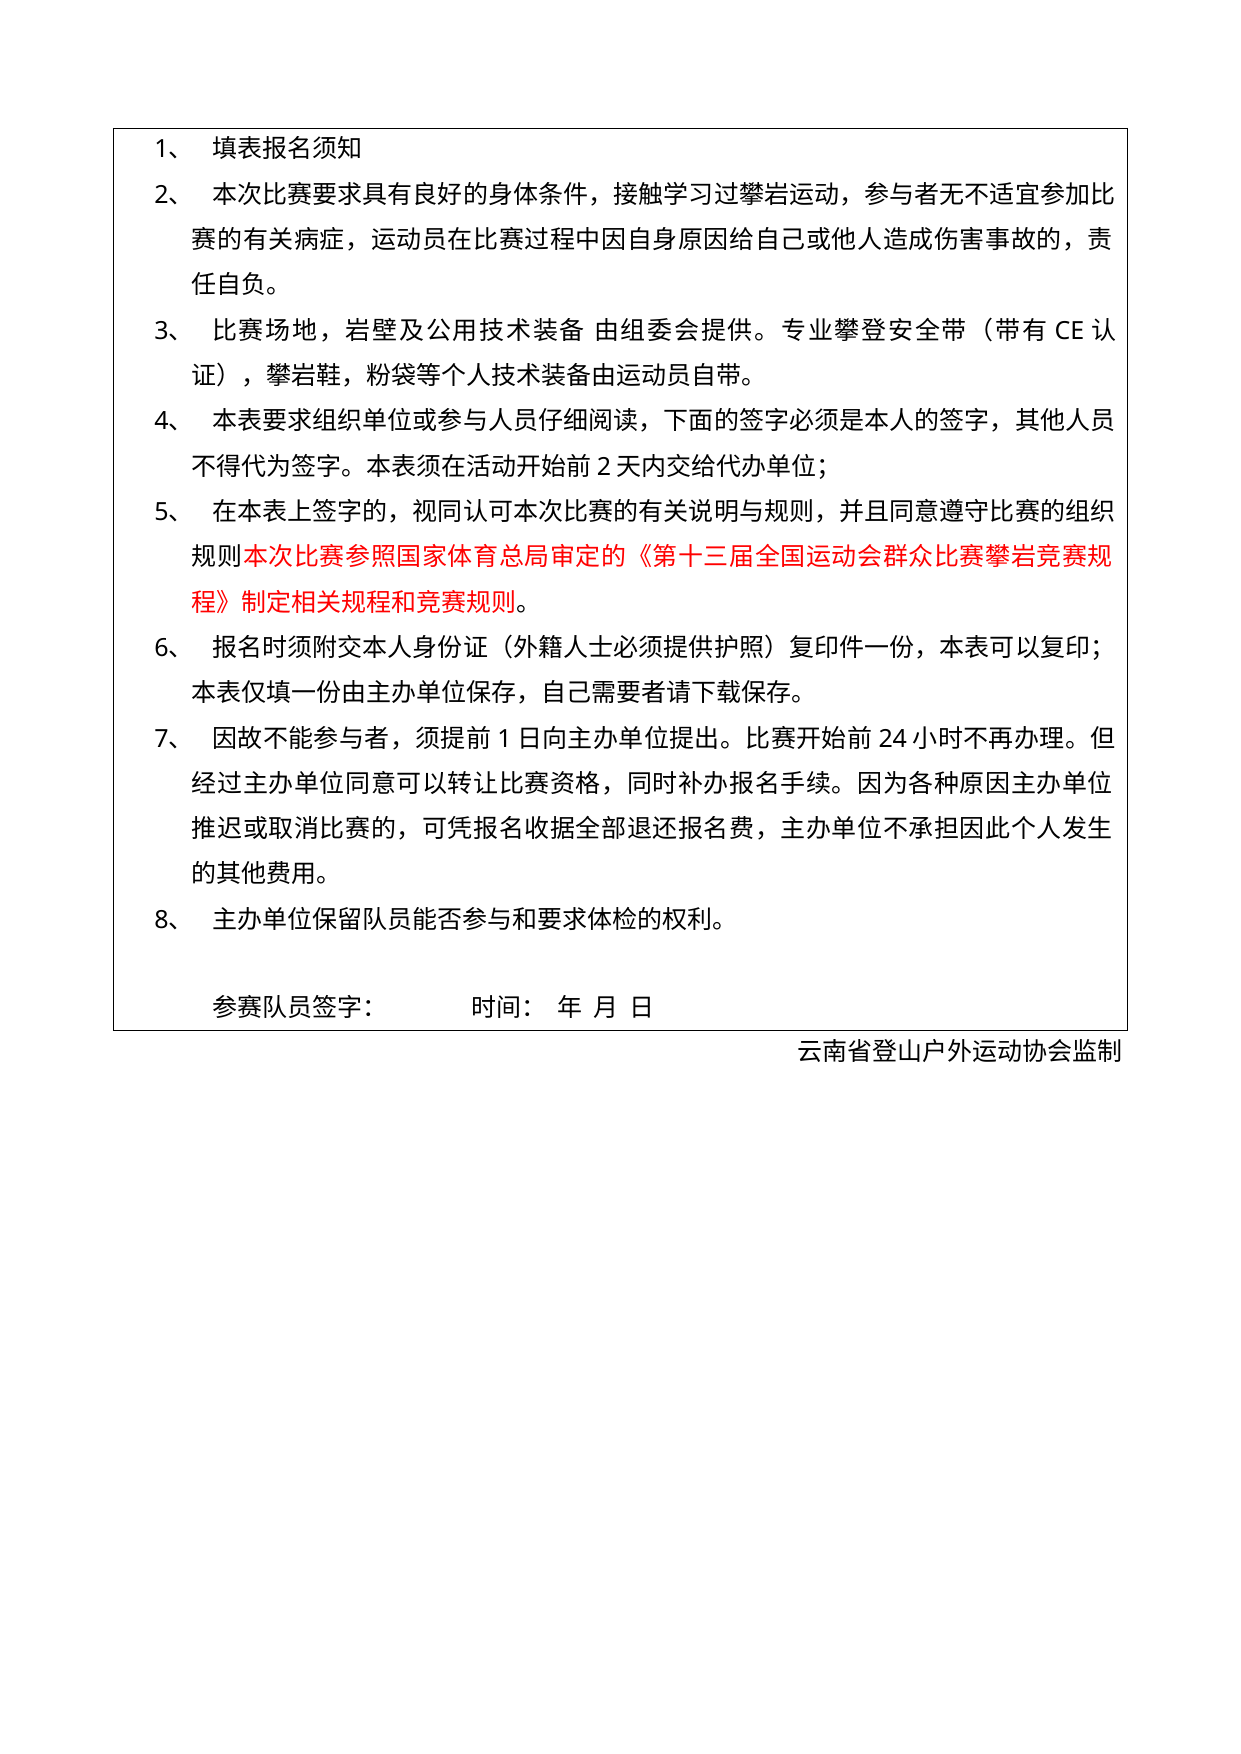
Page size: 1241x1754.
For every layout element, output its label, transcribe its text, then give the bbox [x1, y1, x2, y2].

table_cell 填表报名须知 本次比赛要求具有良好的身体条件，接触学习过攀岩运动，参与者无不适宜参加比赛的有关病症，运动员在比赛过程中因自身原因给自己或他人造成伤害事故的，责任自负。 比赛场地，岩壁及公用技术装备 由组委会提供。专业攀登安全带（带有CE认证），攀岩鞋，粉袋等个人技术装备由运动员自带。 本表要求组织单位或参与人员仔细阅读，下面的签字必须是本人的签字，其他人员不得代为签字。本表须在活动开始前2天内交给代办单位； 在本表上签字的，视同认可本次比赛的有关说明与规则，并且同意遵守比赛的组织规则本次比赛参照国家体育总局审定的《第十三届全国运动会群众比赛攀岩竞赛规程》制定相关规程和竞赛规则。 报名时须附交本人身份证（外籍人士必须提供护照）复印件一份，本表可以复印；本表仅填一份由主办单位保存，自己需要者请下载保存。 因故不能参与者，须提前1日向主办单位提出。比赛开始前24小时不再办理。但经过主办单位同意可以转让比赛资格，同时补办报名手续。因为各种原因主办单位推迟或取消比赛的，可凭报名收据全部退还报名费，主办单位不承担因此个人发生的其他费用。 主办单位保留队员能否参与和要求体检的权利。 参赛队员签字： 时间： 年 月 日 [114, 129, 1127, 1030]
text 云南省登山户外运动协会监制 [118, 1031, 1122, 1068]
